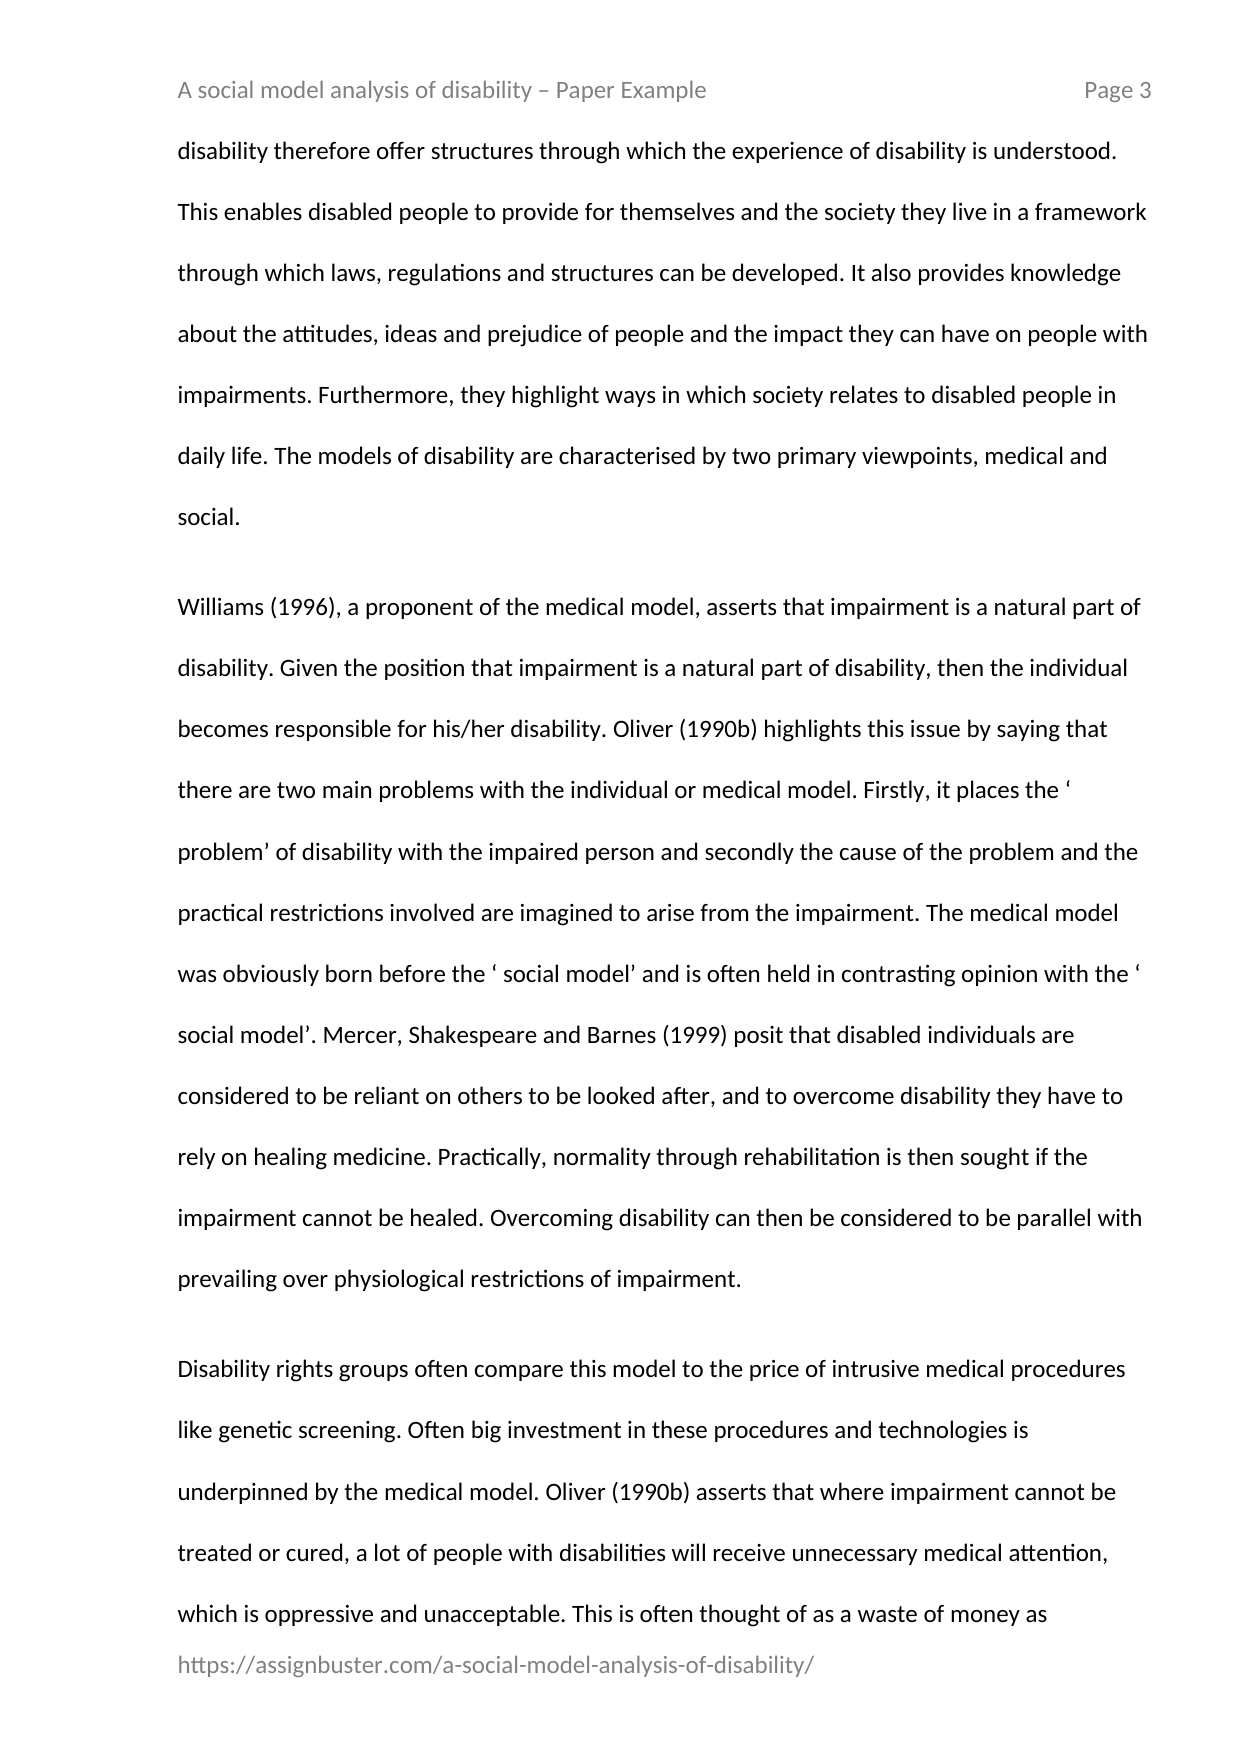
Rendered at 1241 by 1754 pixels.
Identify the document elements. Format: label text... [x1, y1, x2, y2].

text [177, 135, 1152, 532]
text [177, 1353, 1152, 1628]
text Williams (1996), a proponent of the medical model, asserts that impairment is a natural part of disability. Given the position that impairment is a natural part of disability, then the individual becomes responsible for his/her disability. Oliver (1990b) highlights this issue by saying that there are two main problems with the individual or medical model. Firstly, it places the ‘ problem’ of disability with the impaired person and secondly the cause of the problem and the practical restrictions involved are imagined to arise from the impairment. The medical model was obviously born before the ‘ social model’ and is often held in contrasting opinion with the ‘ social model’. Mercer, Shakespeare and Barnes (1999) posit that disabled individuals are considered to be reliant on others to be looked after, and to overcome disability they have to rely on healing medicine. Practically, normality through rehabilitation is then sought if the impairment cannot be healed. Overcoming disability can then be considered to be parallel with prevailing over physiological restrictions of impairment. [177, 592, 1152, 1293]
